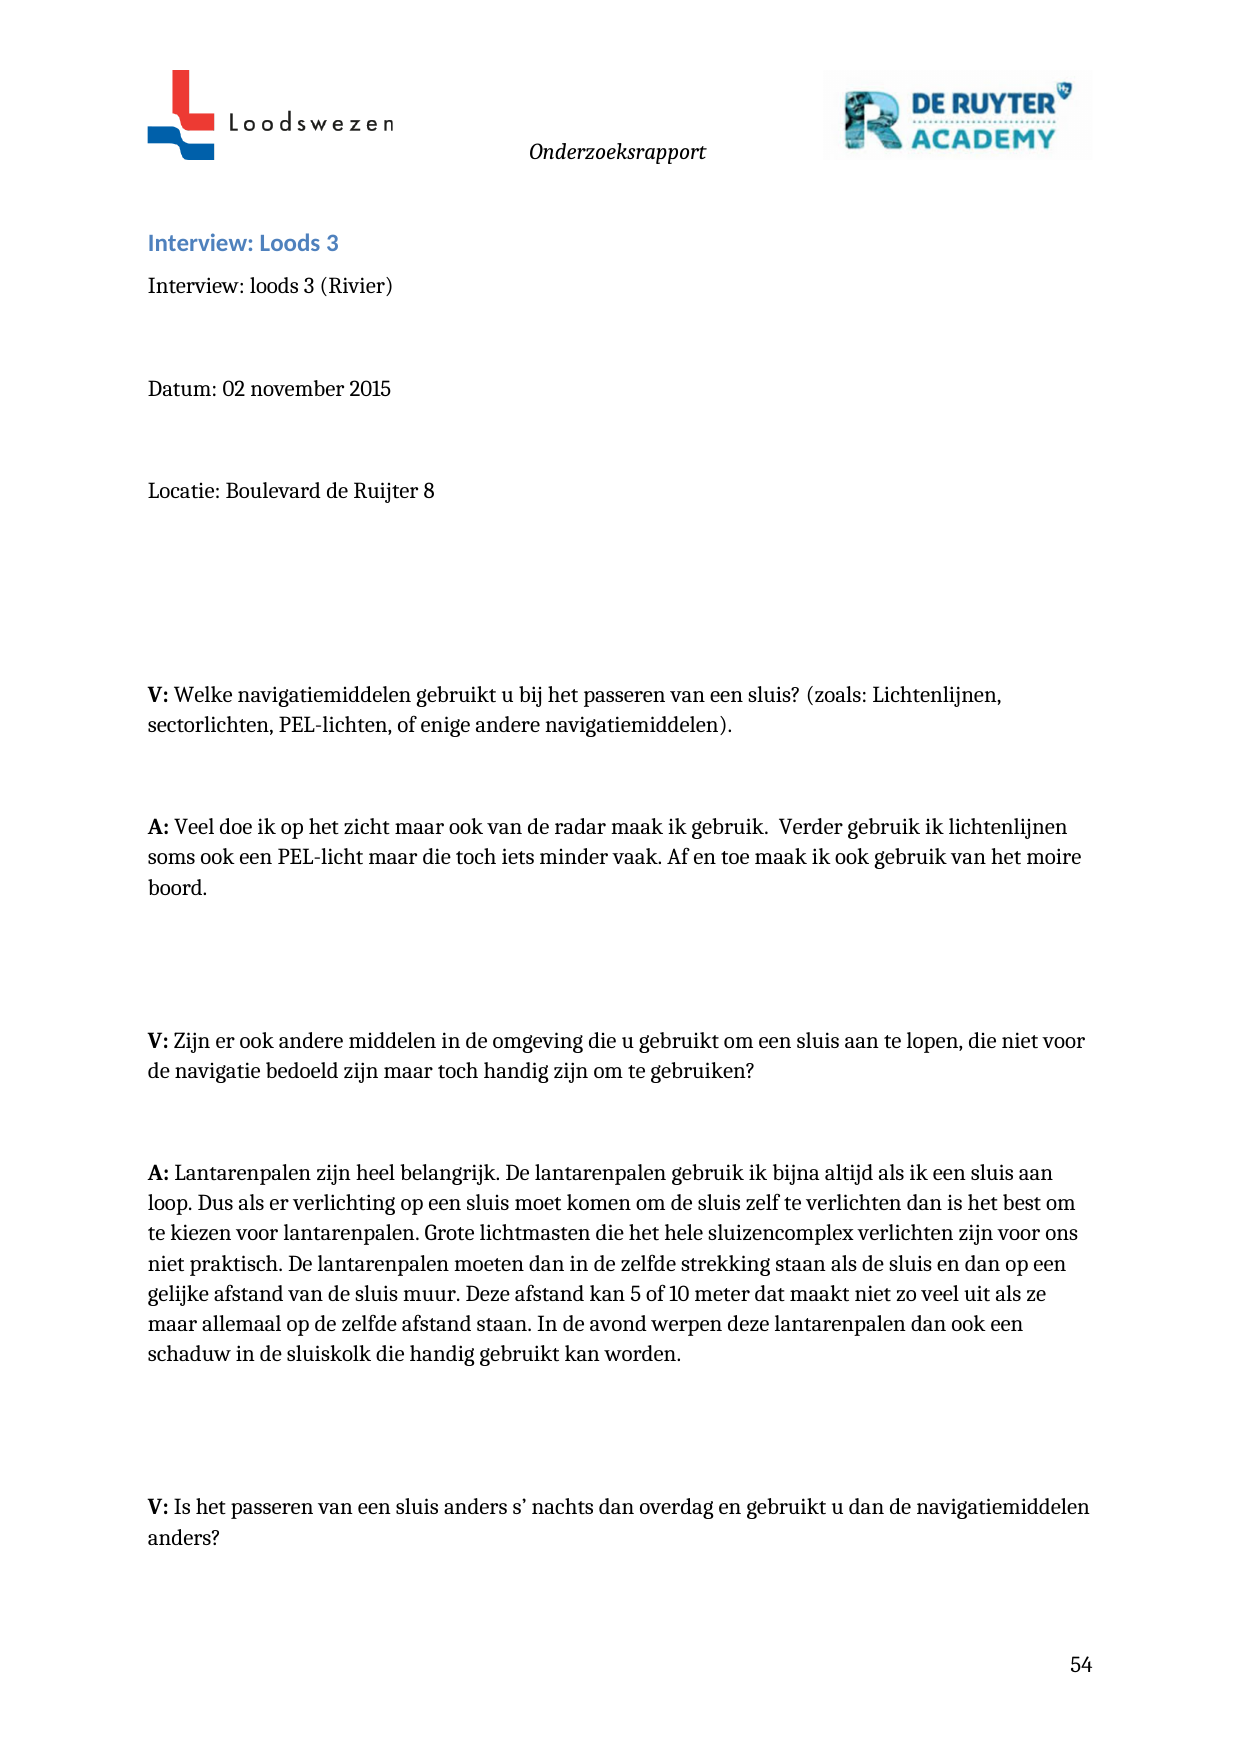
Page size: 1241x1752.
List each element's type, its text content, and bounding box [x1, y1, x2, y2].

text V: Welke navigatiemiddelen gebruikt u bij het passeren van een sluis? (zoals: Lichtenlijnen, sectorlichten, PEL-lichten, of enige andere navigatiemiddelen). [148, 682, 1092, 738]
text Datum: 02 november 2015 [148, 375, 1092, 402]
picture [823, 70, 1093, 160]
text V: Zijn er ook andere middelen in de omgeving die u gebruikt om een sluis aan te lopen, die niet voor de navigatie bedoeld zijn maar toch handig zijn om te gebruiken? [148, 1027, 1092, 1084]
text V: Is het passeren van een sluis anders s’ nachts dan overdag en gebruikt u dan de navigatiemiddelen anders? [148, 1494, 1092, 1551]
picture [147, 70, 393, 160]
text A: Lantarenpalen zijn heel belangrijk. De lantarenpalen gebruik ik bijna altijd als ik een sluis aan loop. Dus als er verlichting op een sluis moet komen om de sluis zelf te verlichten dan is het best om te kiezen voor lantarenpalen. Grote lichtmasten die het hele sluizencomplex verlichten zijn voor ons niet praktisch. De lantarenpalen moeten dan in de zelfde strekking staan als de sluis en dan op een gelijke afstand van de sluis muur. Deze afstand kan 5 of 10 meter dat maakt niet zo veel uit als ze maar allemaal op de zelfde afstand staan. In de avond werpen deze lantarenpalen dan ook een schaduw in de sluiskolk die handig gebruikt kan worden. [148, 1160, 1092, 1367]
text Interview: loods 3 (Rivier) [148, 273, 1092, 300]
text Locatie: Boulevard de Ruijter 8 [148, 477, 1092, 504]
subtitle Interview: Loods 3 [148, 228, 1092, 258]
text A: Veel doe ik op het zicht maar ook van de radar maak ik gebruik. Verder gebruik ik lichtenlijnen soms ook een PEL-licht maar die toch iets minder vaak. Af en toe maak ik ook gebruik van het moire boord. [148, 814, 1092, 901]
